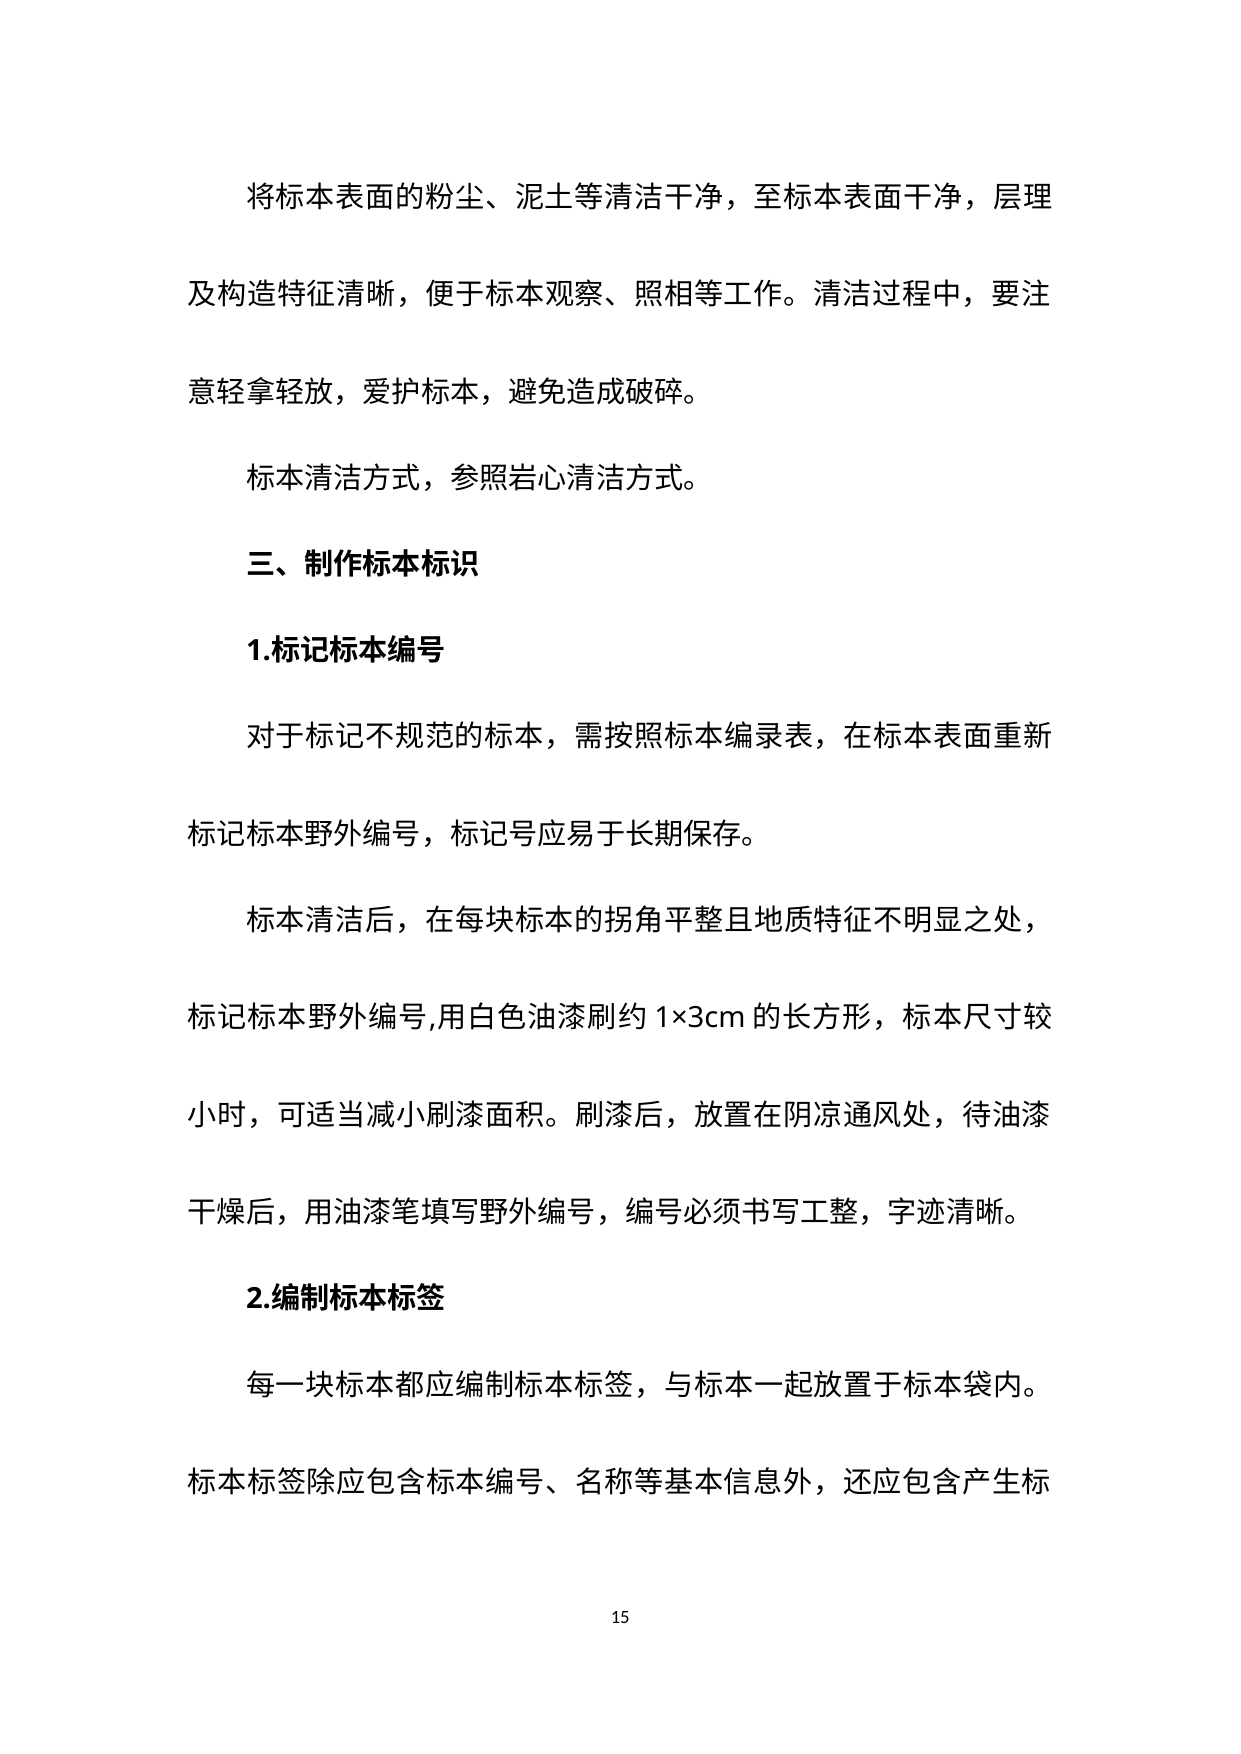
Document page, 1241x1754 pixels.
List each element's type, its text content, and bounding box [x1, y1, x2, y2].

text 2.编制标本标签 [187, 1264, 1053, 1329]
text 标本清洁方式，参照岩心清洁方式。 [187, 443, 1053, 508]
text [187, 1350, 1053, 1512]
text 标本清洁后，在每块标本的拐角平整且地质特征不明显之处，标记标本野外编号,用白色油漆刷约1×3cm的长方形，标本尺寸较小时，可适当减小刷漆面积。刷漆后，放置在阴凉通风处，待油漆干燥后，用油漆笔填写野外编号，编号必须书写工整，字迹清晰。 [187, 885, 1053, 1243]
text 1.标记标本编号 [187, 615, 1053, 680]
text 将标本表面的粉尘、泥土等清洁干净，至标本表面干净，层理及构造特征清晰，便于标本观察、照相等工作。清洁过程中，要注意轻拿轻放，爱护标本，避免造成破碎。 [187, 162, 1053, 422]
text 三、制作标本标识 [187, 529, 1053, 594]
text 对于标记不规范的标本，需按照标本编录表，在标本表面重新标记标本野外编号，标记号应易于长期保存。 [187, 702, 1053, 864]
